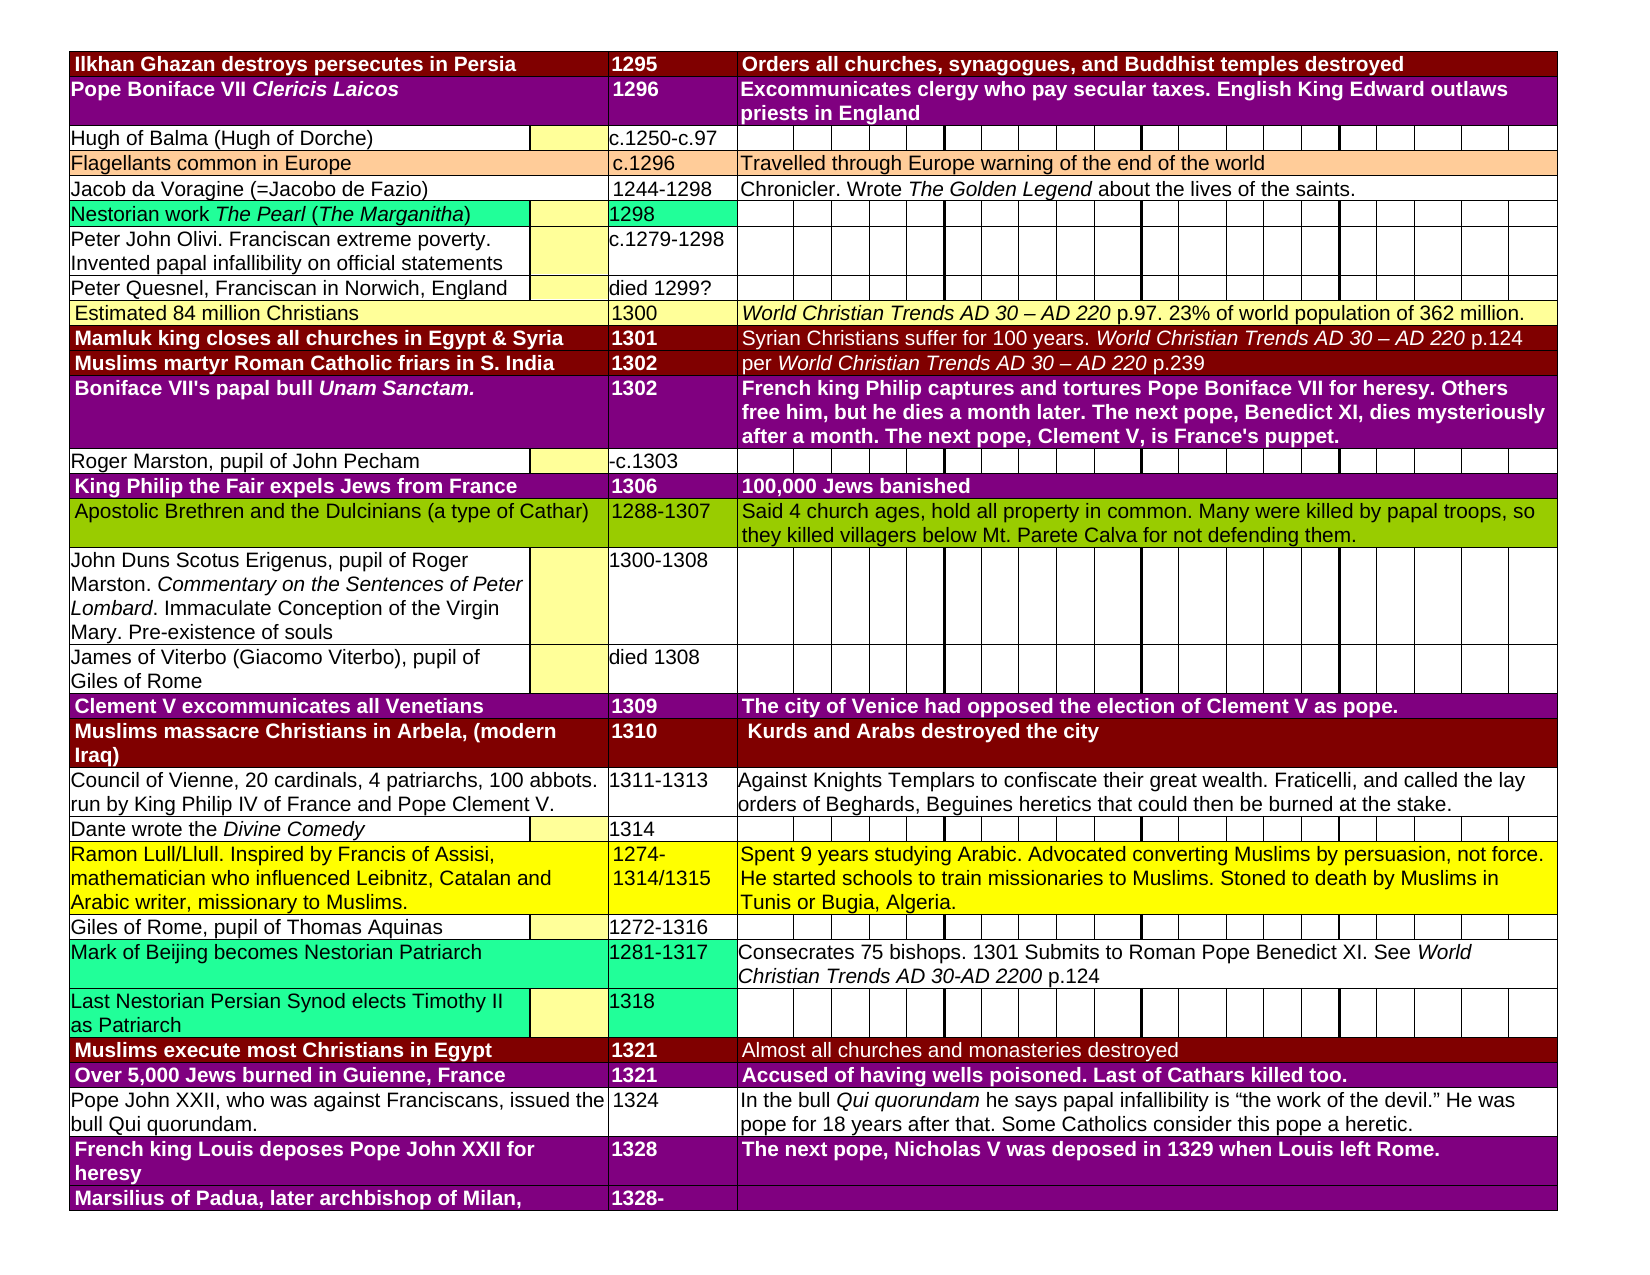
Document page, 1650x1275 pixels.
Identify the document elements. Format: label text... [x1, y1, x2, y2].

table_cell [1057, 548, 1094, 644]
table_cell [794, 645, 831, 693]
table_cell [1415, 201, 1461, 226]
table_cell [1095, 276, 1140, 299]
table_cell [870, 645, 906, 693]
table_cell [794, 989, 831, 1037]
table_cell 1281-1317 [609, 940, 737, 988]
table_cell [1019, 126, 1056, 150]
table_cell [1302, 915, 1338, 939]
table_cell 1300 [609, 301, 737, 325]
table_cell [1415, 915, 1461, 939]
table_cell 1321 [609, 1038, 737, 1062]
table_cell 1301 [609, 326, 737, 350]
table_cell [531, 201, 608, 226]
table_cell Kurds and Arabs destroyed the city [738, 719, 1557, 767]
table_cell King Philip the Fair expels Jews from France [70, 474, 608, 498]
table_cell [1057, 817, 1094, 841]
table_cell [1143, 915, 1178, 939]
table_cell [832, 449, 869, 473]
table_cell Giles of Rome, pupil of Thomas Aquinas [70, 915, 529, 939]
table_cell [1509, 915, 1557, 939]
table_cell c.1296 [609, 151, 737, 175]
table_cell [1179, 989, 1226, 1037]
table_cell [1179, 548, 1226, 644]
table_cell Excommunicates clergy who pay secular taxes. English King Edward outlaws priests in England [738, 77, 1557, 125]
table_cell [946, 989, 981, 1037]
table_cell [531, 817, 608, 841]
table_cell [946, 645, 981, 693]
table_cell [1377, 548, 1414, 644]
table_cell [1095, 126, 1140, 150]
table_cell French king Philip captures and tortures Pope Boniface VII for heresy. Others free him, but he dies a month later. The next pope, Benedict XI, dies mysteriously after a month. The next pope, Clement V, is France's puppet. [738, 376, 1557, 448]
table_cell 1296 [609, 77, 737, 125]
table_cell [794, 548, 831, 644]
table_cell [1377, 276, 1414, 299]
table_cell Hugh of Balma (Hugh of Dorche) [70, 126, 529, 150]
table_cell [1264, 645, 1301, 693]
table_cell [1377, 817, 1414, 841]
table_cell [1462, 201, 1508, 226]
table_cell [870, 126, 906, 150]
table_cell Said 4 church ages, hold all property in common. Many were killed by papal troops, so they killed villagers below Mt. Parete Calva for not defending them. [738, 499, 1557, 547]
table_cell [870, 548, 906, 644]
table_cell [1302, 201, 1338, 226]
table_cell [738, 817, 793, 841]
table_cell [1095, 201, 1140, 226]
table_cell [1057, 915, 1094, 939]
table_cell [1509, 227, 1557, 274]
table_cell John Duns Scotus Erigenus, pupil of Roger Marston. Commentary on the Sentences of Peter Lombard. Immaculate Conception of the Virgin Mary. Pre-existence of souls [70, 548, 529, 644]
table_cell [1227, 989, 1263, 1037]
table_cell [982, 915, 1018, 939]
table_cell [907, 548, 943, 644]
table_cell Over 5,000 Jews burned in Guienne, France [70, 1063, 608, 1087]
table_cell [1057, 227, 1094, 274]
table_cell [1095, 548, 1140, 644]
table_cell [946, 126, 981, 150]
table_cell [531, 126, 608, 150]
table_cell died 1308 [609, 645, 737, 693]
table_cell [946, 201, 981, 226]
table_cell [738, 989, 793, 1037]
table_cell per World Christian Trends AD 30 – AD 220 p.239 [738, 351, 1557, 375]
table_cell 1324 [609, 1088, 737, 1136]
table_cell [1302, 817, 1338, 841]
table_cell In the bull Qui quorundam he says papal infallibility is “the work of the devil.” He was pope for 18 years after that. Some Catholics consider this pope a heretic. [738, 1088, 1557, 1136]
table_cell [738, 227, 793, 274]
table_cell [1143, 201, 1178, 226]
table_cell [738, 645, 793, 693]
table_cell died 1299? [609, 276, 737, 299]
table_cell [1179, 276, 1226, 299]
table_cell [870, 227, 906, 274]
table_cell -c.1303 [609, 449, 737, 473]
table_cell [738, 126, 793, 150]
table_cell [531, 989, 608, 1037]
table_cell [832, 227, 869, 274]
table_cell 1302 [609, 351, 737, 375]
table_cell [907, 126, 943, 150]
table_cell [1377, 126, 1414, 150]
table_cell [1227, 276, 1263, 299]
table_cell 100,000 Jews banished [738, 474, 1557, 498]
table_cell [1143, 126, 1178, 150]
table_cell [982, 548, 1018, 644]
table_cell Travelled through Europe warning of the end of the world [738, 151, 1557, 175]
table_cell Apostolic Brethren and the Dulcinians (a type of Cathar) [70, 499, 608, 547]
table_cell Accused of having wells poisoned. Last of Cathars killed too. [738, 1063, 1557, 1087]
table_cell [1057, 449, 1094, 473]
table_cell [1019, 817, 1056, 841]
table_cell 1328 [609, 1137, 737, 1185]
table_cell Mamluk king closes all churches in Egypt & Syria [70, 326, 608, 350]
table_cell [1143, 227, 1178, 274]
table_cell [1264, 449, 1301, 473]
table_cell [982, 201, 1018, 226]
table_cell [1302, 227, 1338, 274]
table_cell [794, 276, 831, 299]
table_cell [1509, 548, 1557, 644]
table_cell 1302 [609, 376, 737, 448]
table_cell [1264, 227, 1301, 274]
table_cell Orders all churches, synagogues, and Buddhist temples destroyed [738, 52, 1557, 76]
table_cell 1309 [609, 694, 737, 718]
table_cell [1143, 817, 1178, 841]
table_cell Ilkhan Ghazan destroys persecutes in Persia [70, 52, 608, 76]
table_cell [794, 126, 831, 150]
table_cell Consecrates 75 bishops. 1301 Submits to Roman Pope Benedict XI. See World Christian Trends AD 30-AD 2200 p.124 [738, 940, 1557, 988]
table_cell [1377, 645, 1414, 693]
table_cell [870, 915, 906, 939]
table_cell [531, 548, 608, 644]
table_cell [1095, 989, 1140, 1037]
table_cell [1302, 989, 1338, 1037]
table_cell [531, 645, 608, 693]
table_cell [1462, 817, 1508, 841]
table_cell [1179, 817, 1226, 841]
table_cell [1227, 449, 1263, 473]
table_cell The city of Venice had opposed the election of Clement V as pope. [738, 694, 1557, 718]
table_cell [531, 449, 608, 473]
table_cell [907, 915, 943, 939]
table_cell 1298 [609, 201, 737, 226]
table_cell [1227, 645, 1263, 693]
table_cell [982, 989, 1018, 1037]
table_cell 1306 [609, 474, 737, 498]
table_cell [1057, 201, 1094, 226]
table_cell [1264, 817, 1301, 841]
table_cell [531, 227, 608, 274]
table_cell [1179, 449, 1226, 473]
table_cell Muslims massacre Christians in Arbela, (modern Iraq) [70, 719, 608, 767]
table_cell [1415, 227, 1461, 274]
table_cell Peter John Olivi. Franciscan extreme poverty. Invented papal infallibility on official statements [70, 227, 529, 274]
table_cell Nestorian work The Pearl (The Marganitha) [70, 201, 529, 226]
table_cell [1143, 645, 1178, 693]
table_cell [1057, 126, 1094, 150]
table_cell [794, 201, 831, 226]
table_cell [531, 915, 608, 939]
table_cell [1377, 201, 1414, 226]
table_cell [946, 548, 981, 644]
table_cell [832, 817, 869, 841]
table_cell [1264, 989, 1301, 1037]
table_cell [1341, 201, 1376, 226]
table_cell [1341, 276, 1376, 299]
table_cell [1415, 989, 1461, 1037]
table_cell [1341, 548, 1376, 644]
table_cell [982, 645, 1018, 693]
table_cell [1415, 276, 1461, 299]
table_cell [1264, 201, 1301, 226]
table_cell Spent 9 years studying Arabic. Advocated converting Muslims by persuasion, not force. He started schools to train missionaries to Muslims. Stoned to death by Muslims in Tunis or Bugia, Algeria. [738, 842, 1557, 914]
table_cell [1143, 548, 1178, 644]
table_cell [1509, 201, 1557, 226]
table_cell [832, 989, 869, 1037]
table_cell 1244-1298 [609, 176, 737, 200]
table_cell [1019, 276, 1056, 299]
table_cell [982, 817, 1018, 841]
table_cell [946, 915, 981, 939]
table_cell Clement V excommunicates all Venetians [70, 694, 608, 718]
table_cell [1341, 645, 1376, 693]
table_cell Flagellants common in Europe [70, 151, 608, 175]
table_cell [1415, 449, 1461, 473]
table_cell 1274-1314/1315 [609, 842, 737, 914]
table_cell [1057, 989, 1094, 1037]
table_cell c.1279-1298 [609, 227, 737, 274]
table_cell [1462, 548, 1508, 644]
table_cell [1302, 548, 1338, 644]
table_cell [1095, 449, 1140, 473]
table_cell [1341, 989, 1376, 1037]
table_cell [1415, 126, 1461, 150]
table_cell [946, 276, 981, 299]
table_cell Mark of Beijing becomes Nestorian Patriarch [70, 940, 608, 988]
table_cell [1415, 645, 1461, 693]
table_cell 1288-1307 [609, 499, 737, 547]
table_cell [1019, 645, 1056, 693]
table_cell Muslims execute most Christians in Egypt [70, 1038, 608, 1062]
table_cell Council of Vienne, 20 cardinals, 4 patriarchs, 100 abbots. run by King Philip IV of France and Pope Clement V. [70, 768, 608, 816]
table_cell [870, 449, 906, 473]
table_cell [1019, 201, 1056, 226]
table_cell [1302, 276, 1338, 299]
table_cell [1462, 276, 1508, 299]
table_cell [907, 645, 943, 693]
table_cell [1462, 915, 1508, 939]
table_cell [1509, 989, 1557, 1037]
table_cell [907, 201, 943, 226]
table_cell [1057, 645, 1094, 693]
table_cell 1328- [609, 1186, 737, 1210]
table_cell [946, 227, 981, 274]
table_cell [1302, 126, 1338, 150]
table_cell The next pope, Nicholas V was deposed in 1329 when Louis left Rome. [738, 1137, 1557, 1185]
table_cell [982, 276, 1018, 299]
table_cell [1377, 227, 1414, 274]
table_cell Pope Boniface VII Clericis Laicos [70, 77, 608, 125]
table_cell [907, 989, 943, 1037]
table_cell Chronicler. Wrote The Golden Legend about the lives of the saints. [738, 176, 1557, 200]
table_cell James of Viterbo (Giacomo Viterbo), pupil of Giles of Rome [70, 645, 529, 693]
table_cell [1340, 915, 1376, 939]
table_cell [1143, 449, 1178, 473]
table_cell [1509, 276, 1557, 299]
table_cell Estimated 84 million Christians [70, 301, 608, 325]
table_cell 1300-1308 [609, 548, 737, 644]
table_cell Almost all churches and monasteries destroyed [738, 1038, 1557, 1062]
table_cell Ramon Lull/Llull. Inspired by Francis of Assisi, mathematician who influenced Leibnitz, Catalan and Arabic writer, missionary to Muslims. [70, 842, 608, 914]
table_cell Dante wrote the Divine Comedy [70, 817, 529, 841]
table_cell Muslims martyr Roman Catholic friars in S. India [70, 351, 608, 375]
table_cell 1318 [609, 989, 737, 1037]
table_cell [1019, 227, 1056, 274]
table_cell [946, 817, 981, 841]
table_cell [1019, 449, 1056, 473]
table_cell [1377, 989, 1414, 1037]
table_cell [1095, 915, 1140, 939]
table_cell [1509, 817, 1557, 841]
table_cell [794, 227, 831, 274]
table_cell [1509, 645, 1557, 693]
table_cell [870, 989, 906, 1037]
table_cell Roger Marston, pupil of John Pecham [70, 449, 529, 473]
table_cell [1227, 548, 1263, 644]
table_cell [1095, 227, 1140, 274]
table_cell [1179, 201, 1226, 226]
table_cell [1462, 645, 1508, 693]
table_cell [1227, 126, 1263, 150]
table_cell [907, 449, 943, 473]
table_cell [1095, 645, 1140, 693]
table_cell [1179, 915, 1226, 939]
table_cell Peter Quesnel, Franciscan in Norwich, England [70, 276, 529, 299]
table_cell [907, 227, 943, 274]
table_cell [1340, 817, 1376, 841]
table_cell [794, 449, 831, 473]
table_cell [738, 276, 793, 299]
table_cell [1509, 126, 1557, 150]
table_cell [1377, 449, 1414, 473]
table_cell [794, 915, 831, 939]
table_cell [832, 548, 869, 644]
table_cell [832, 915, 869, 939]
table_cell [832, 645, 869, 693]
table_cell [870, 276, 906, 299]
table_cell [832, 126, 869, 150]
table_cell [738, 449, 793, 473]
table_cell [1143, 989, 1178, 1037]
table_cell [1095, 817, 1140, 841]
table_cell Syrian Christians suffer for 100 years. World Christian Trends AD 30 – AD 220 p.124 [738, 326, 1557, 350]
table_cell [738, 201, 793, 226]
table_cell [1462, 227, 1508, 274]
table_cell [1019, 989, 1056, 1037]
table_cell Pope John XXII, who was against Franciscans, issued the bull Qui quorundam. [70, 1088, 608, 1136]
table_cell [1462, 126, 1508, 150]
table_cell [1509, 449, 1557, 473]
table_cell [1019, 548, 1056, 644]
table_cell [1462, 989, 1508, 1037]
table_cell [1057, 276, 1094, 299]
table_cell [1302, 645, 1338, 693]
table_cell [982, 126, 1018, 150]
table_cell 1311-1313 [609, 768, 737, 816]
table_cell [982, 449, 1018, 473]
table_cell [1462, 449, 1508, 473]
table_cell World Christian Trends AD 30 – AD 220 p.97. 23% of world population of 362 million. [738, 301, 1557, 325]
table_cell [1019, 915, 1056, 939]
table_cell 1272-1316 [609, 915, 737, 939]
table_cell c.1250-c.97 [609, 126, 737, 150]
table_cell [832, 276, 869, 299]
table_cell [738, 1186, 1557, 1210]
table_cell 1321 [609, 1063, 737, 1087]
table_cell [870, 201, 906, 226]
table_cell [1415, 548, 1461, 644]
table_cell [1179, 645, 1226, 693]
table_cell [1227, 201, 1263, 226]
table_cell [738, 915, 793, 939]
table_cell [531, 276, 608, 299]
table_cell [1302, 449, 1338, 473]
table_cell [1341, 126, 1376, 150]
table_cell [70, 1186, 608, 1210]
table_cell [907, 276, 943, 299]
table_cell Boniface VII's papal bull Unam Sanctam. [70, 376, 608, 448]
table_cell [1341, 449, 1376, 473]
table_cell [1341, 227, 1376, 274]
table_cell [1264, 276, 1301, 299]
table_cell [1415, 817, 1461, 841]
table_cell Last Nestorian Persian Synod elects Timothy II as Patriarch [70, 989, 529, 1037]
table_cell 1295 [609, 52, 737, 76]
table_cell [982, 227, 1018, 274]
table_cell [1264, 548, 1301, 644]
table_cell [1227, 227, 1263, 274]
table_cell [907, 817, 943, 841]
table_cell [1227, 915, 1263, 939]
table_cell [1377, 915, 1414, 939]
table_cell French king Louis deposes Pope John XXII for heresy [70, 1137, 608, 1185]
table_cell Against Knights Templars to confiscate their great wealth. Fraticelli, and called the lay orders of Beghards, Beguines heretics that could then be burned at the stake. [738, 768, 1557, 816]
table_cell [832, 201, 869, 226]
table_cell [1179, 227, 1226, 274]
table_cell [1143, 276, 1178, 299]
table_cell [1264, 915, 1301, 939]
table_cell [794, 817, 831, 841]
table_cell [1179, 126, 1226, 150]
table_cell [1264, 126, 1301, 150]
table_cell [870, 817, 906, 841]
table_cell [738, 548, 793, 644]
table_cell Jacob da Voragine (=Jacobo de Fazio) [70, 176, 608, 200]
table_cell [1227, 817, 1263, 841]
table_cell 1310 [609, 719, 737, 767]
table_cell [946, 449, 981, 473]
table_cell 1314 [609, 817, 737, 841]
